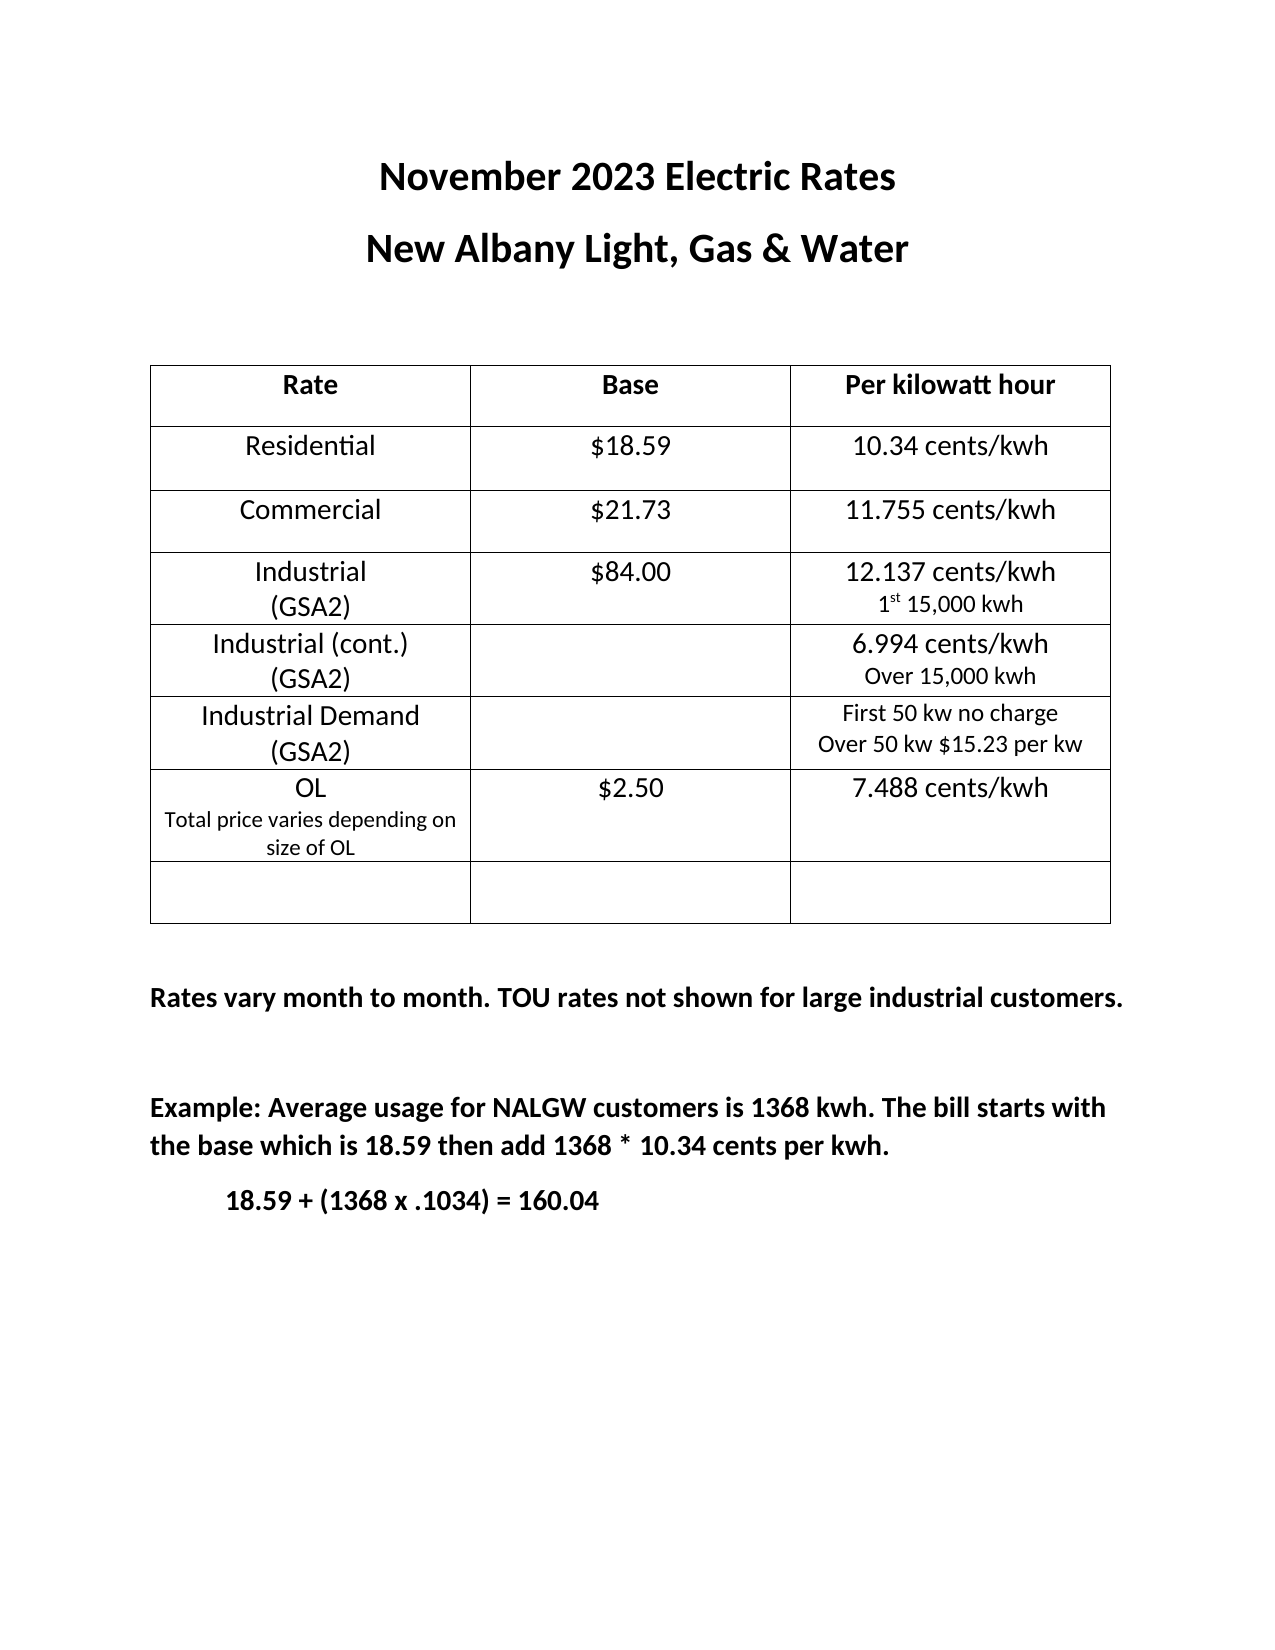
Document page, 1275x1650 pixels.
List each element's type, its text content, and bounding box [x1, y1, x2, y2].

table_cell [791, 862, 1110, 922]
table_cell [471, 625, 790, 696]
text November 2023 Electric Rates [150, 150, 1125, 201]
table_cell [471, 697, 790, 768]
table_cell 7.488 cents/kwh [791, 770, 1110, 861]
table_cell Industrial Demand (GSA2) [151, 697, 470, 768]
table_header Per kilowatt hour [791, 366, 1110, 426]
table_cell 12.137 cents/kwh 1st 15,000 kwh [791, 553, 1110, 624]
table_cell 10.34 cents/kwh [791, 427, 1110, 490]
table_cell [151, 862, 470, 922]
table_cell Industrial (cont.) (GSA2) [151, 625, 470, 696]
table_header Base [471, 366, 790, 426]
table_cell [471, 862, 790, 922]
table_cell 11.755 cents/kwh [791, 491, 1110, 552]
table_cell Industrial (GSA2) [151, 553, 470, 624]
table_cell 6.994 cents/kwh Over 15,000 kwh [791, 625, 1110, 696]
table_cell $18.59 [471, 427, 790, 490]
table_cell OL Total price varies depending on size of OL [151, 770, 470, 861]
table_cell $84.00 [471, 553, 790, 624]
table_cell $2.50 [471, 770, 790, 861]
text New Albany Light, Gas & Water [150, 222, 1125, 272]
table_header Rate [151, 366, 470, 426]
text 18.59 + (1368 x .1034) = 160.04 [150, 1182, 1125, 1218]
table_cell Commercial [151, 491, 470, 552]
text Example: Average usage for NALGW customers is 1368 kwh. The bill starts with the base which is 18.59 then add 1368 * 10.34 cents per kwh. [150, 1089, 1125, 1163]
table_cell First 50 kw no charge Over 50 kw $15.23 per kw [791, 697, 1110, 768]
text Rates vary month to month. TOU rates not shown for large industrial customers. [150, 979, 1125, 1014]
table_cell Residential [151, 427, 470, 490]
table_cell $21.73 [471, 491, 790, 552]
